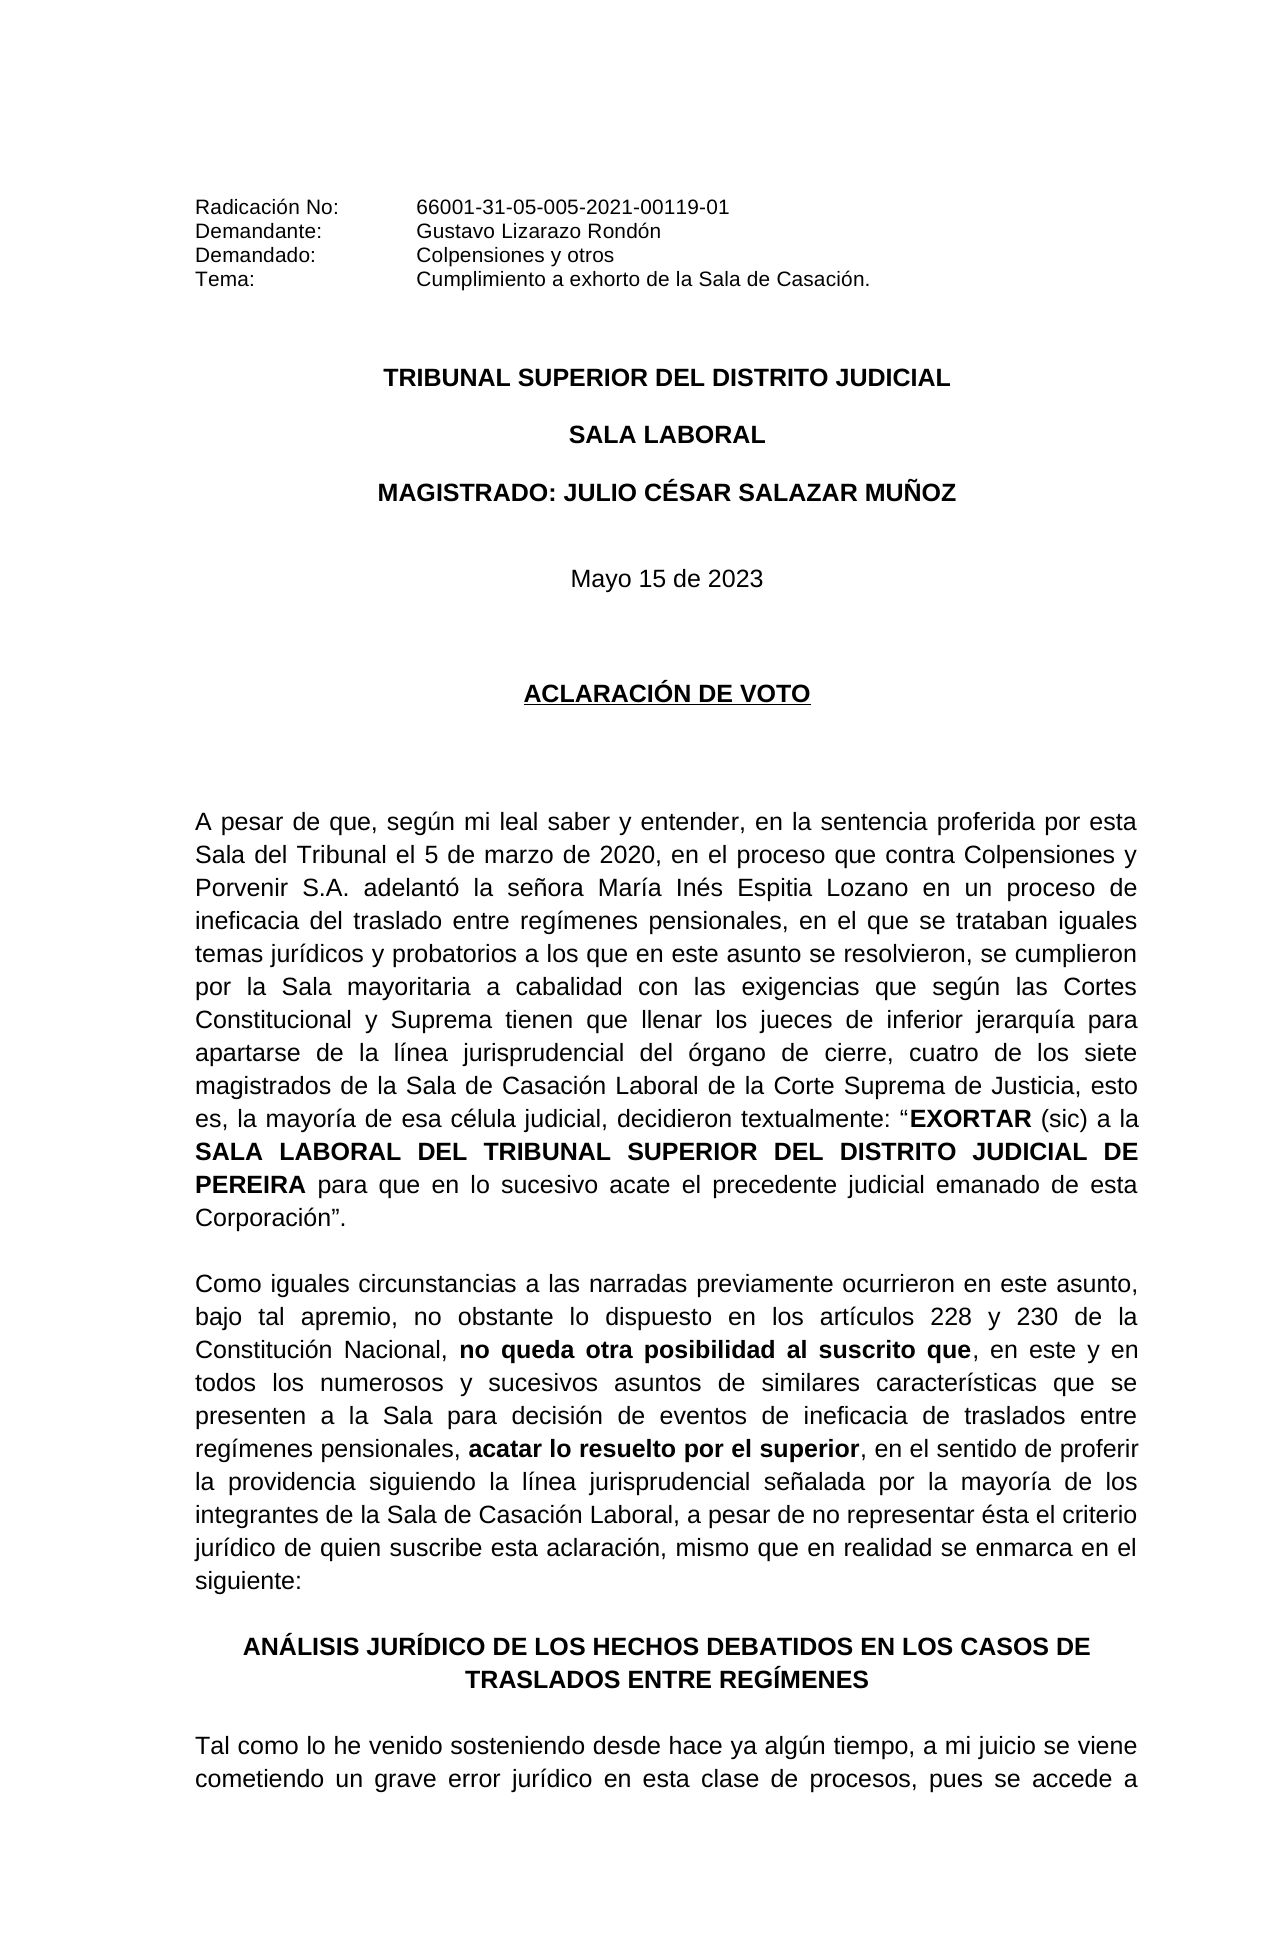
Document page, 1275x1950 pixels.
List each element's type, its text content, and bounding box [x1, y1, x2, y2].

text Mayo 15 de 2023 [195, 564, 1139, 593]
text Tema: Cumplimiento a exhorto de la Sala de Casación. [195, 267, 1139, 291]
text Demandado: Colpensiones y otros [195, 243, 1139, 267]
text Como iguales circunstancias a las narradas previamente ocurrieron en este asunto, bajo tal apremio, no obstante lo dispuesto en los artículos 228 y 230 de la Constitución Nacional, no queda otra posibilidad al suscrito que, en este y en todos los numerosos y sucesivos asuntos de similares características que se presenten a la Sala para decisión de eventos de ineficacia de traslados entre regímenes pensionales, acatar lo resuelto por el superior, en el sentido de proferir la providencia siguiendo la línea jurisprudencial señalada por la mayoría de los integrantes de la Sala de Casación Laboral, a pesar de no representar ésta el criterio jurídico de quien suscribe esta aclaración, mismo que en realidad se enmarca en el siguiente: [195, 1269, 1139, 1595]
text Radicación No: 66001-31-05-005-2021-00119-01 [195, 195, 1139, 219]
text ACLARACIÓN DE VOTO [195, 679, 1139, 708]
text MAGISTRADO: JULIO CÉSAR SALAZAR MUÑOZ [195, 478, 1139, 506]
text Demandante: Gustavo Lizarazo Rondón [195, 219, 1139, 243]
text SALA LABORAL [195, 420, 1139, 449]
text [195, 1731, 1139, 1793]
text A pesar de que, según mi leal saber y entender, en la sentencia proferida por esta Sala del Tribunal el 5 de marzo de 2020, en el proceso que contra Colpensiones y Porvenir S.A. adelantó la señora María Inés Espitia Lozano en un proceso de ineficacia del traslado entre regímenes pensionales, en el que se trataban iguales temas jurídicos y probatorios a los que en este asunto se resolvieron, se cumplieron por la Sala mayoritaria a cabalidad con las exigencias que según las Cortes Constitucional y Suprema tienen que llenar los jueces de inferior jerarquía para apartarse de la línea jurisprudencial del órgano de cierre, cuatro de los siete magistrados de la Sala de Casación Laboral de la Corte Suprema de Justicia, esto es, la mayoría de esa célula judicial, decidieron textualmente: “EXORTAR (sic) a la SALA LABORAL DEL TRIBUNAL SUPERIOR DEL DISTRITO JUDICIAL DE PEREIRA para que en lo sucesivo acate el precedente judicial emanado de esta Corporación”. [195, 807, 1139, 1232]
text ANÁLISIS JURÍDICO DE LOS HECHOS DEBATIDOS EN LOS CASOS DE TRASLADOS ENTRE REGÍMENES [195, 1632, 1139, 1694]
text TRIBUNAL SUPERIOR DEL DISTRITO JUDICIAL [195, 363, 1139, 391]
